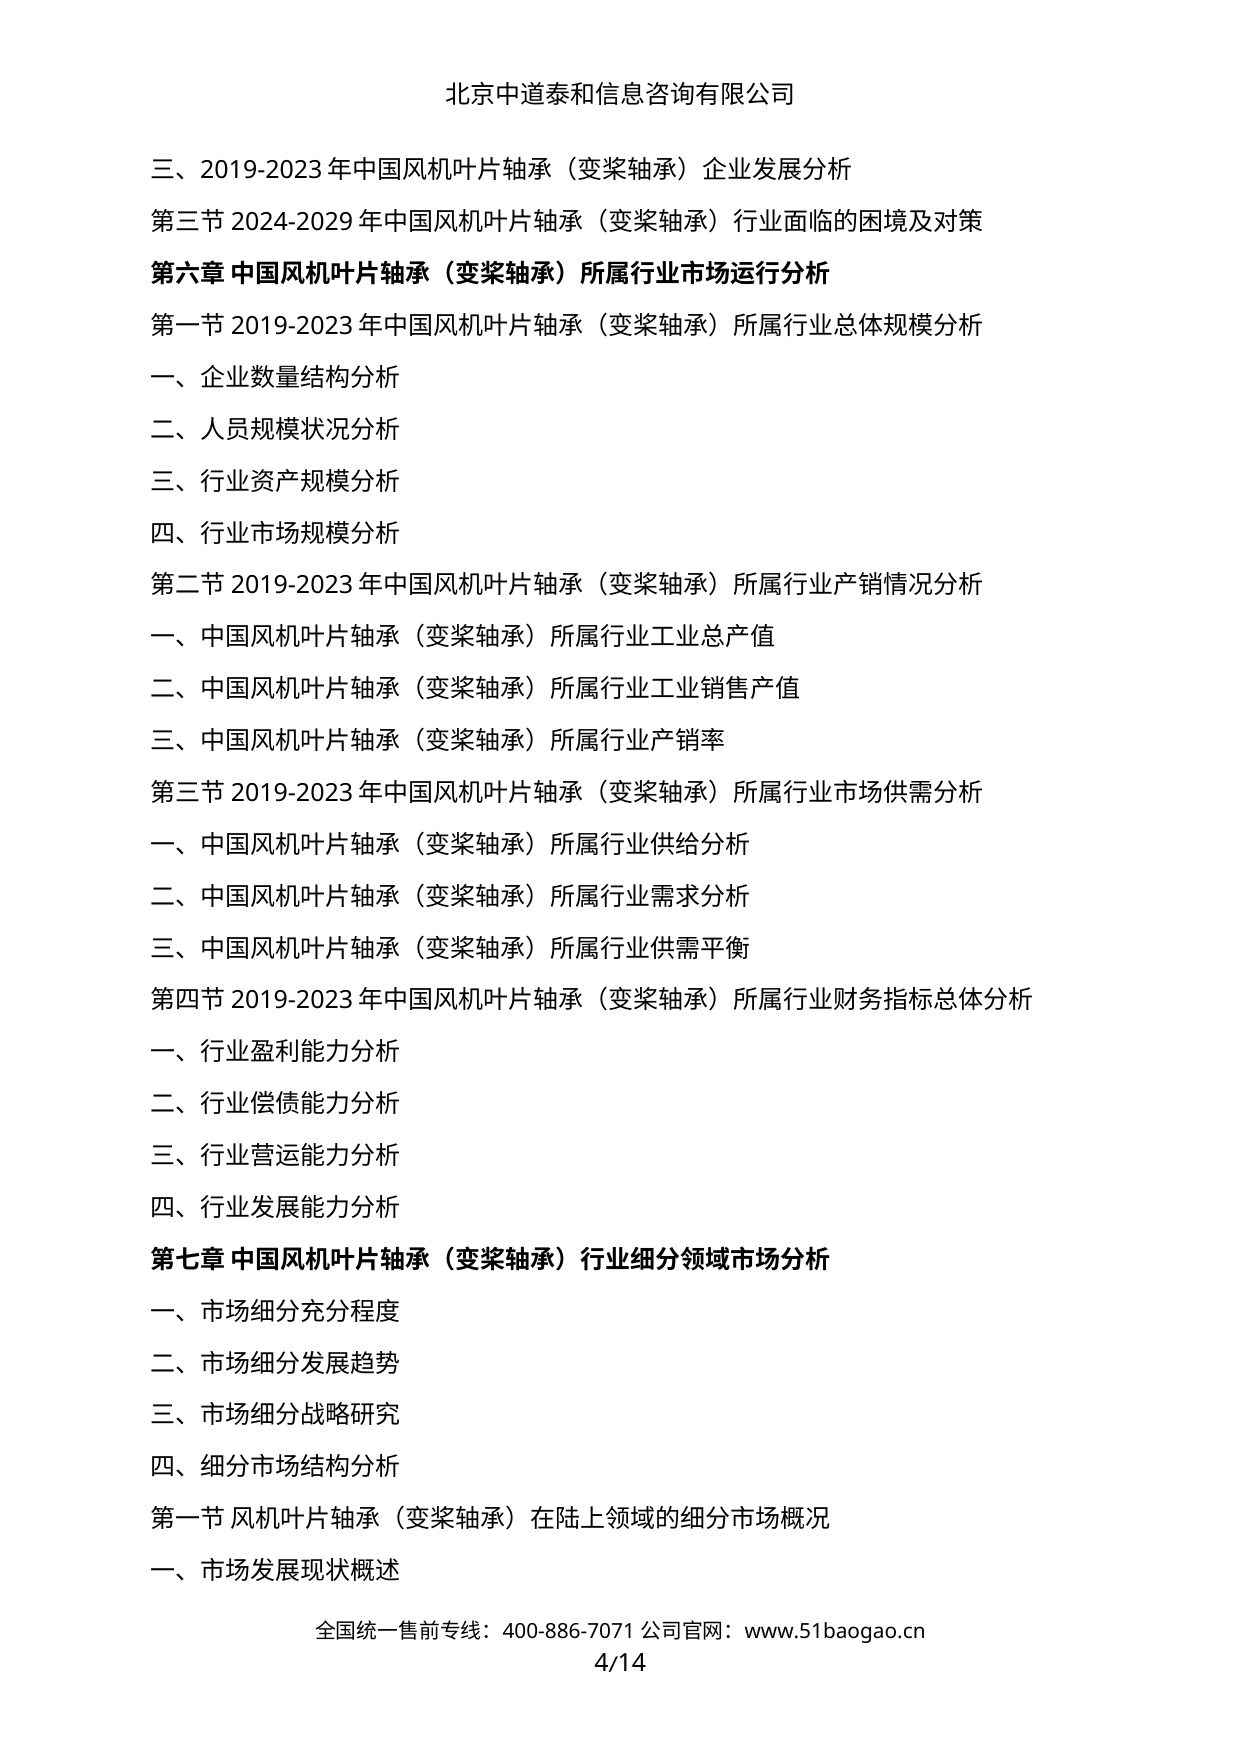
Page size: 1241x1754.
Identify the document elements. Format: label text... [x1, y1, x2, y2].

text 四、细分市场结构分析 [150, 1447, 1090, 1483]
text 一、市场细分充分程度 [150, 1291, 1090, 1327]
text 第一节 2019-2023年中国风机叶片轴承（变桨轴承）所属行业总体规模分析 [150, 306, 1090, 342]
text 第一节 风机叶片轴承（变桨轴承）在陆上领域的细分市场概况 [150, 1499, 1090, 1535]
text 一、行业盈利能力分析 [150, 1032, 1090, 1068]
text 二、中国风机叶片轴承（变桨轴承）所属行业工业销售产值 [150, 669, 1090, 705]
text 二、行业偿债能力分析 [150, 1084, 1090, 1120]
text 三、中国风机叶片轴承（变桨轴承）所属行业供需平衡 [150, 928, 1090, 964]
text 第三节 2019-2023年中国风机叶片轴承（变桨轴承）所属行业市场供需分析 [150, 772, 1090, 809]
text 二、人员规模状况分析 [150, 409, 1090, 446]
text 三、行业营运能力分析 [150, 1136, 1090, 1172]
text 一、中国风机叶片轴承（变桨轴承）所属行业工业总产值 [150, 617, 1090, 653]
text 第七章 中国风机叶片轴承（变桨轴承）行业细分领域市场分析 [150, 1239, 1090, 1276]
text 二、中国风机叶片轴承（变桨轴承）所属行业需求分析 [150, 876, 1090, 912]
text 四、行业市场规模分析 [150, 513, 1090, 549]
text 二、市场细分发展趋势 [150, 1343, 1090, 1379]
text 三、中国风机叶片轴承（变桨轴承）所属行业产销率 [150, 721, 1090, 757]
text 四、行业发展能力分析 [150, 1187, 1090, 1224]
text 三、市场细分战略研究 [150, 1395, 1090, 1431]
text 一、企业数量结构分析 [150, 357, 1090, 394]
text 三、行业资产规模分析 [150, 461, 1090, 497]
text 第六章 中国风机叶片轴承（变桨轴承）所属行业市场运行分析 [150, 254, 1090, 290]
text 第三节 2024-2029年中国风机叶片轴承（变桨轴承）行业面临的困境及对策 [150, 202, 1090, 238]
text 一、市场发展现状概述 [150, 1551, 1090, 1587]
text 三、2019-2023年中国风机叶片轴承（变桨轴承）企业发展分析 [150, 150, 1090, 186]
text 第四节 2019-2023年中国风机叶片轴承（变桨轴承）所属行业财务指标总体分析 [150, 980, 1090, 1016]
text 一、中国风机叶片轴承（变桨轴承）所属行业供给分析 [150, 824, 1090, 861]
text 第二节 2019-2023年中国风机叶片轴承（变桨轴承）所属行业产销情况分析 [150, 565, 1090, 601]
